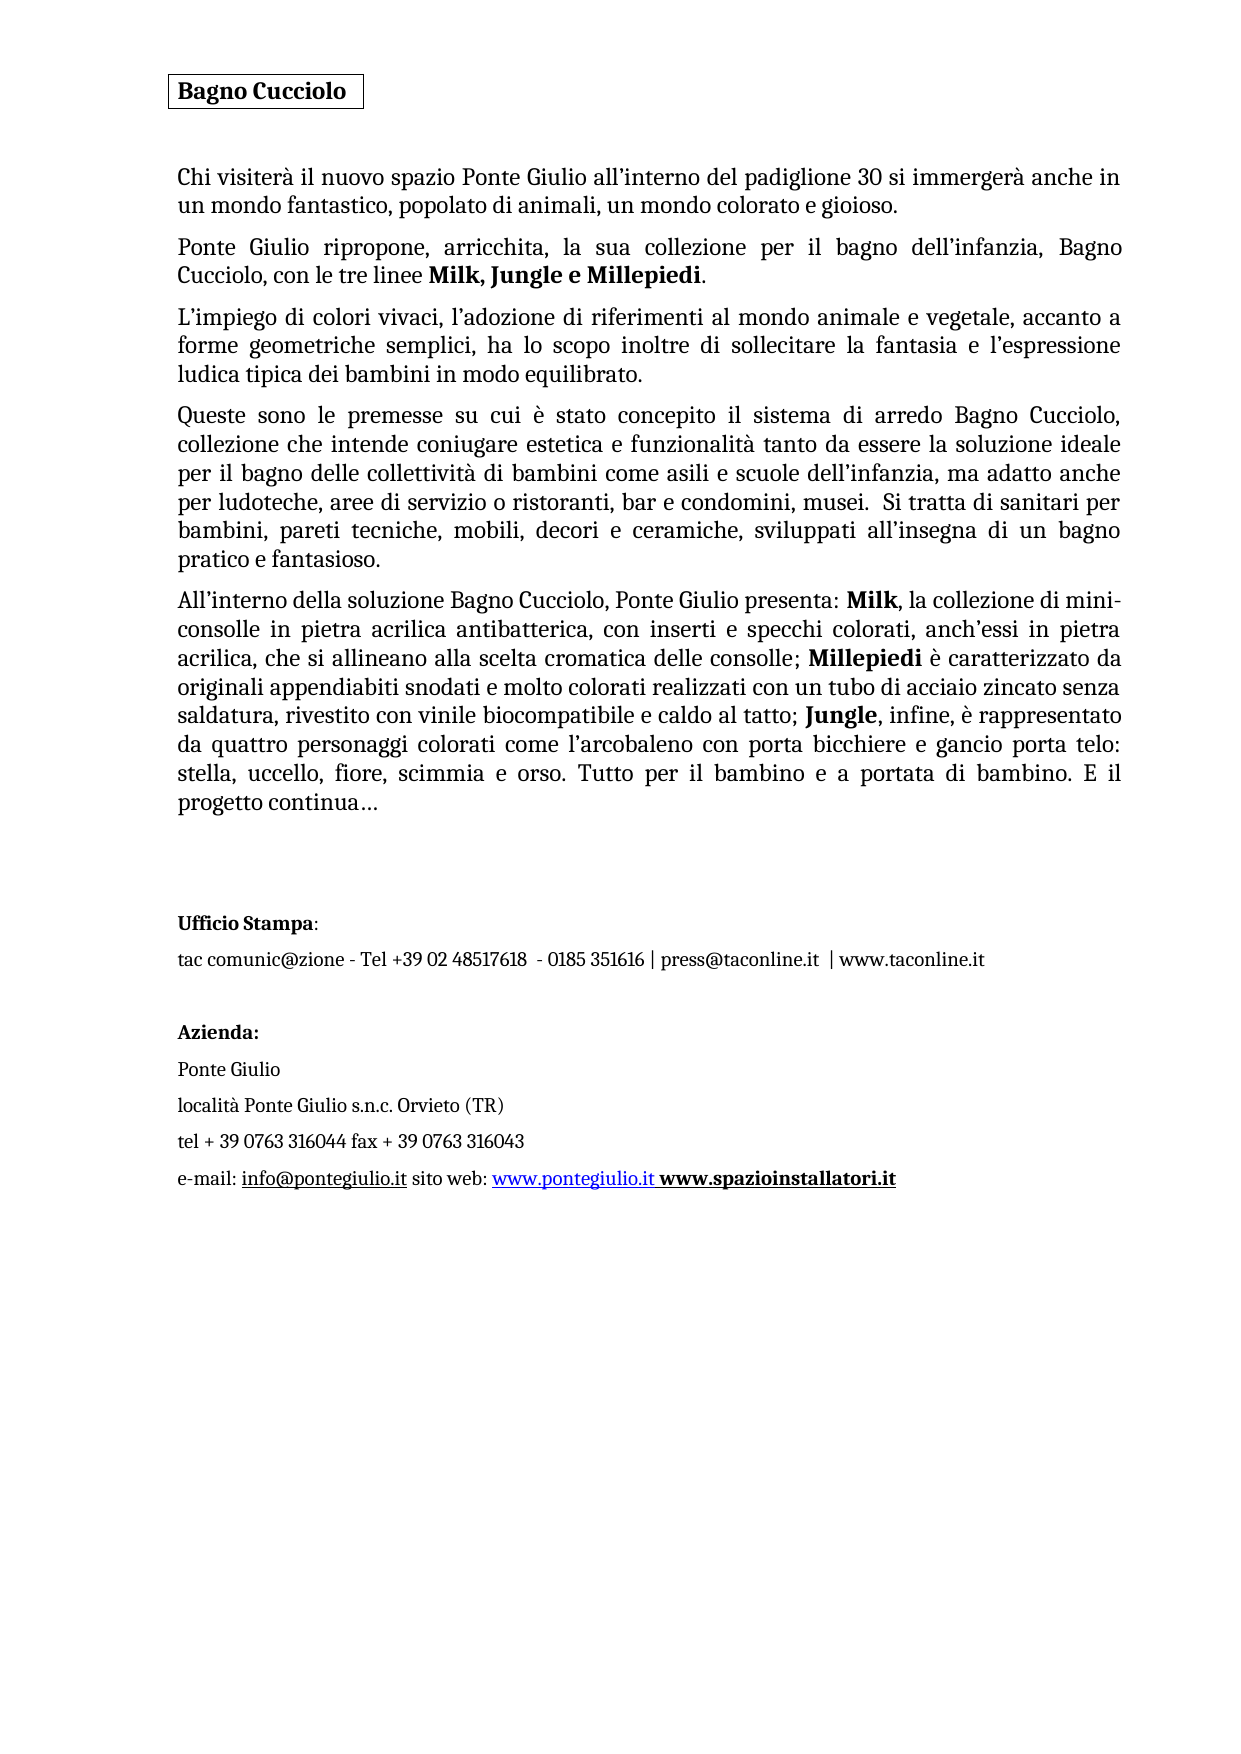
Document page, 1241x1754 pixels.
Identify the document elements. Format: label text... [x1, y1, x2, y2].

text Chi visiterà il nuovo spazio Ponte Giulio all’interno del padiglione 30 si immergerà anche in un mondo fantastico, popolato di animali, un mondo colorato e gioioso. [177, 163, 1122, 220]
text Azienda: [177, 1021, 1122, 1045]
text Queste sono le premesse su cui è stato concepito il sistema di arredo Bagno Cucciolo, collezione che intende coniugare estetica e funzionalità tanto da essere la soluzione ideale per il bagno delle collettività di bambini come asili e scuole dell’infanzia, ma adatto anche per ludoteche, aree di servizio o ristoranti, bar e condomini, musei. Si tratta di sanitari per bambini, pareti tecniche, mobili, decori e ceramiche, sviluppati all’insegna di un bagno pratico e fantasioso. [177, 401, 1122, 574]
text tac comunic@zione - Tel +39 02 48517618 - 0185 351616 | press@taconline.it | www.taconline.it [177, 948, 1122, 972]
text All’interno della soluzione Bagno Cucciolo, Ponte Giulio presenta: Milk, la collezione di mini-consolle in pietra acrilica antibatterica, con inserti e specchi colorati, anch’essi in pietra acrilica, che si allineano alla scelta cromatica delle consolle; Millepiedi è caratterizzato da originali appendiabiti snodati e molto colorati realizzati con un tubo di acciaio zincato senza saldatura, rivestito con vinile biocompatibile e caldo al tatto; Jungle, infine, è rappresentato da quattro personaggi colorati come l’arcobaleno con porta bicchiere e gancio porta telo: stella, uccello, fiore, scimmia e orso. Tutto per il bambino e a portata di bambino. E il progetto continua… [177, 586, 1122, 816]
text e-mail: info@pontegiulio.it sito web: www.pontegiulio.it www.spazioinstallatori.it [177, 1167, 1122, 1191]
text Ponte Giulio ripropone, arricchita, la sua collezione per il bagno dell’infanzia, Bagno Cucciolo, con le tre linee Milk, Jungle e Millepiedi. [177, 233, 1122, 290]
text Bagno Cucciolo [169, 75, 363, 108]
text tel + 39 0763 316044 fax + 39 0763 316043 [177, 1130, 1122, 1154]
text località Ponte Giulio s.n.c. Orvieto (TR) [177, 1094, 1122, 1118]
text L’impiego di colori vivaci, l’adozione di riferimenti al mondo animale e vegetale, accanto a forme geometriche semplici, ha lo scopo inoltre di sollecitare la fantasia e l’espressione ludica tipica dei bambini in modo equilibrato. [177, 303, 1122, 389]
text Ponte Giulio [177, 1057, 1122, 1081]
text Ufficio Stampa: [177, 911, 1122, 935]
